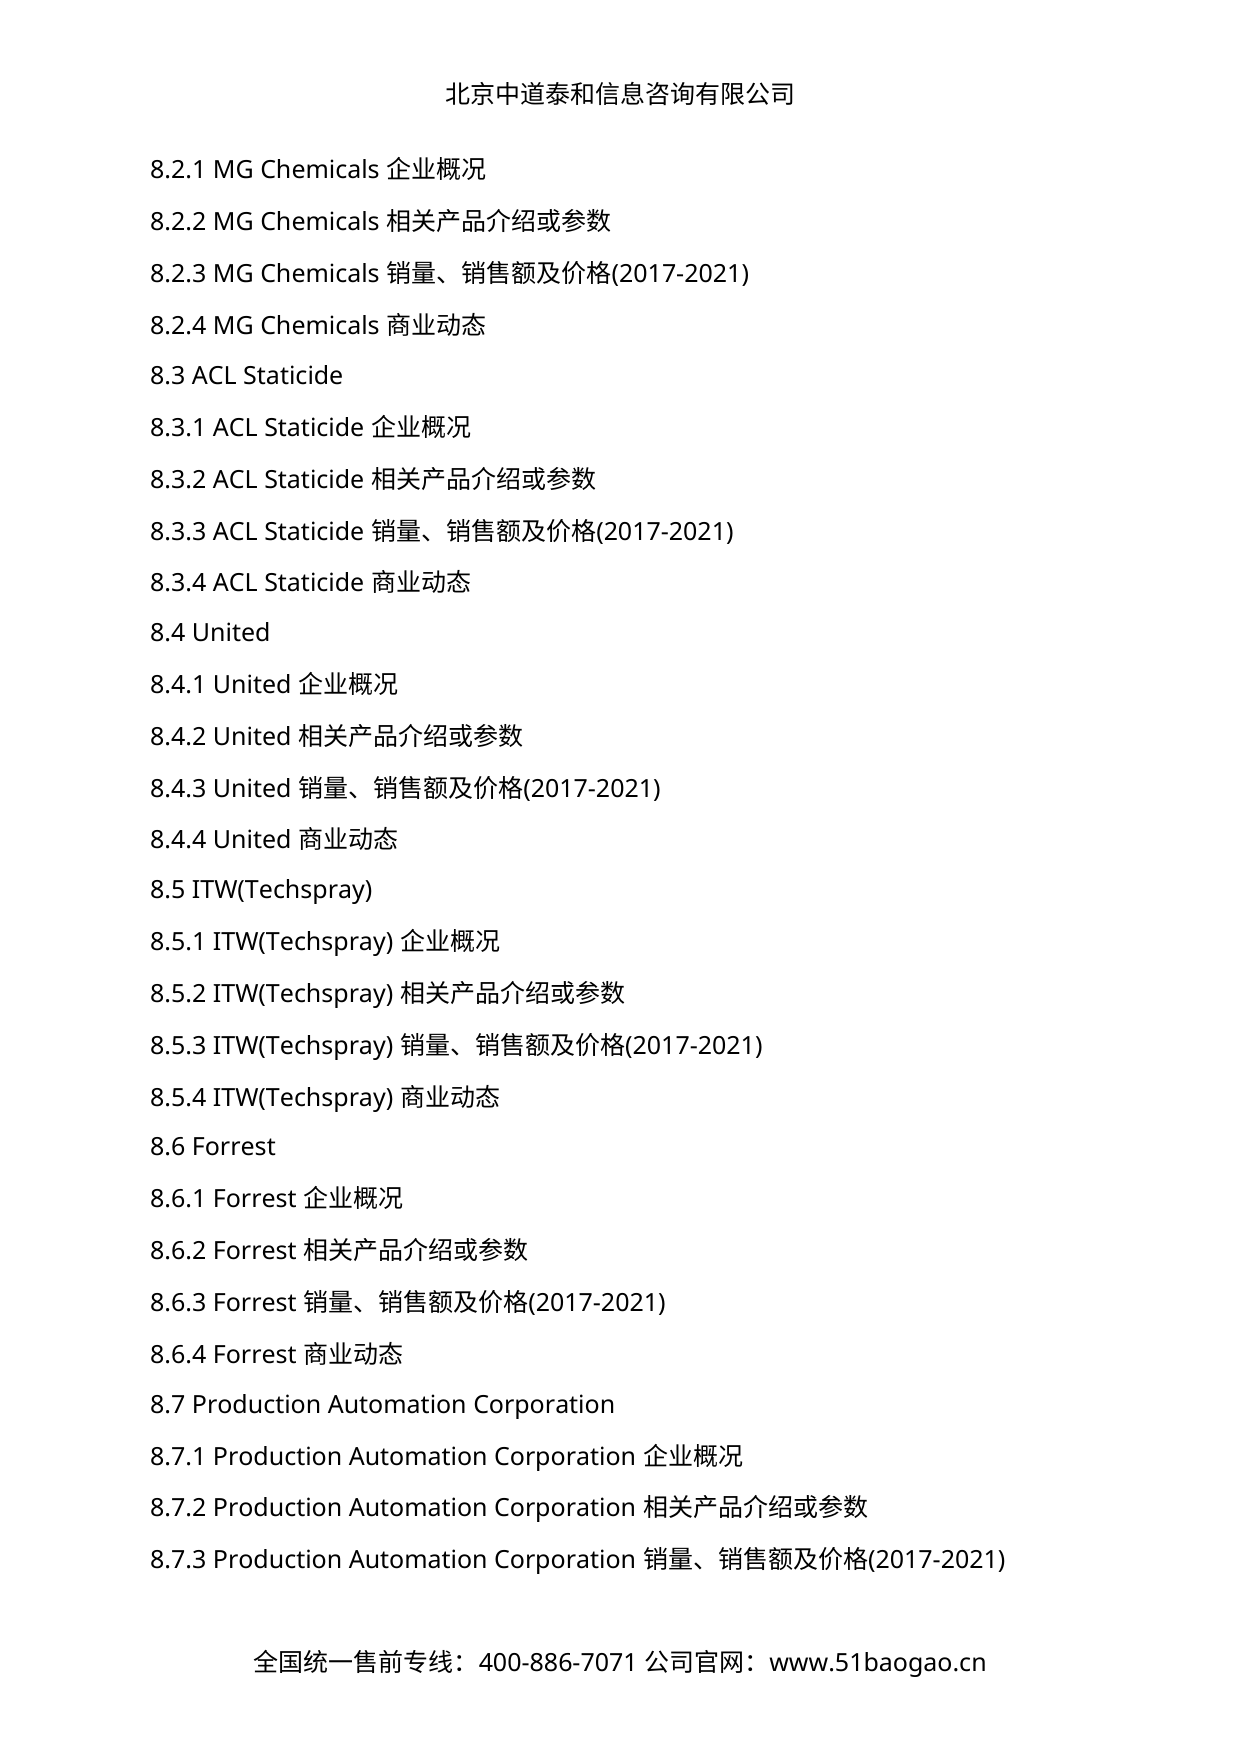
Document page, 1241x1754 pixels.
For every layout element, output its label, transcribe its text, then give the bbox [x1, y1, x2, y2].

text 8.7.3 Production Automation Corporation 销量、销售额及价格(2017-2021) [150, 1540, 1090, 1576]
text 8.6.3 Forrest 销量、销售额及价格(2017-2021) [150, 1282, 1090, 1319]
text 8.4.1 United 企业概况 [150, 664, 1090, 701]
text 8.4 United [150, 615, 1090, 649]
text 8.3.2 ACL Staticide 相关产品介绍或参数 [150, 459, 1090, 495]
text 8.7.2 Production Automation Corporation 相关产品介绍或参数 [150, 1488, 1090, 1524]
text 8.6.2 Forrest 相关产品介绍或参数 [150, 1231, 1090, 1267]
text 8.2.2 MG Chemicals 相关产品介绍或参数 [150, 202, 1090, 238]
text 8.3.4 ACL Staticide 商业动态 [150, 563, 1090, 599]
text 8.7.1 Production Automation Corporation 企业概况 [150, 1436, 1090, 1472]
text 8.7 Production Automation Corporation [150, 1386, 1090, 1420]
text 8.4.2 United 相关产品介绍或参数 [150, 716, 1090, 752]
text 8.4.4 United 商业动态 [150, 820, 1090, 856]
text 8.2.4 MG Chemicals 商业动态 [150, 306, 1090, 342]
text 8.2.1 MG Chemicals 企业概况 [150, 150, 1090, 186]
text 8.6.4 Forrest 商业动态 [150, 1334, 1090, 1371]
text 8.6 Forrest [150, 1129, 1090, 1163]
text 8.5.1 ITW(Techspray) 企业概况 [150, 922, 1090, 958]
text 8.3.3 ACL Staticide 销量、销售额及价格(2017-2021) [150, 511, 1090, 547]
text 8.2.3 MG Chemicals 销量、销售额及价格(2017-2021) [150, 254, 1090, 290]
text 8.6.1 Forrest 企业概况 [150, 1179, 1090, 1215]
text 8.5.4 ITW(Techspray) 商业动态 [150, 1077, 1090, 1113]
text 8.3 ACL Staticide [150, 357, 1090, 392]
text 8.5.3 ITW(Techspray) 销量、销售额及价格(2017-2021) [150, 1025, 1090, 1062]
text 8.3.1 ACL Staticide 企业概况 [150, 407, 1090, 443]
text 8.5.2 ITW(Techspray) 相关产品介绍或参数 [150, 973, 1090, 1010]
text 8.4.3 United 销量、销售额及价格(2017-2021) [150, 768, 1090, 804]
text 8.5 ITW(Techspray) [150, 872, 1090, 906]
